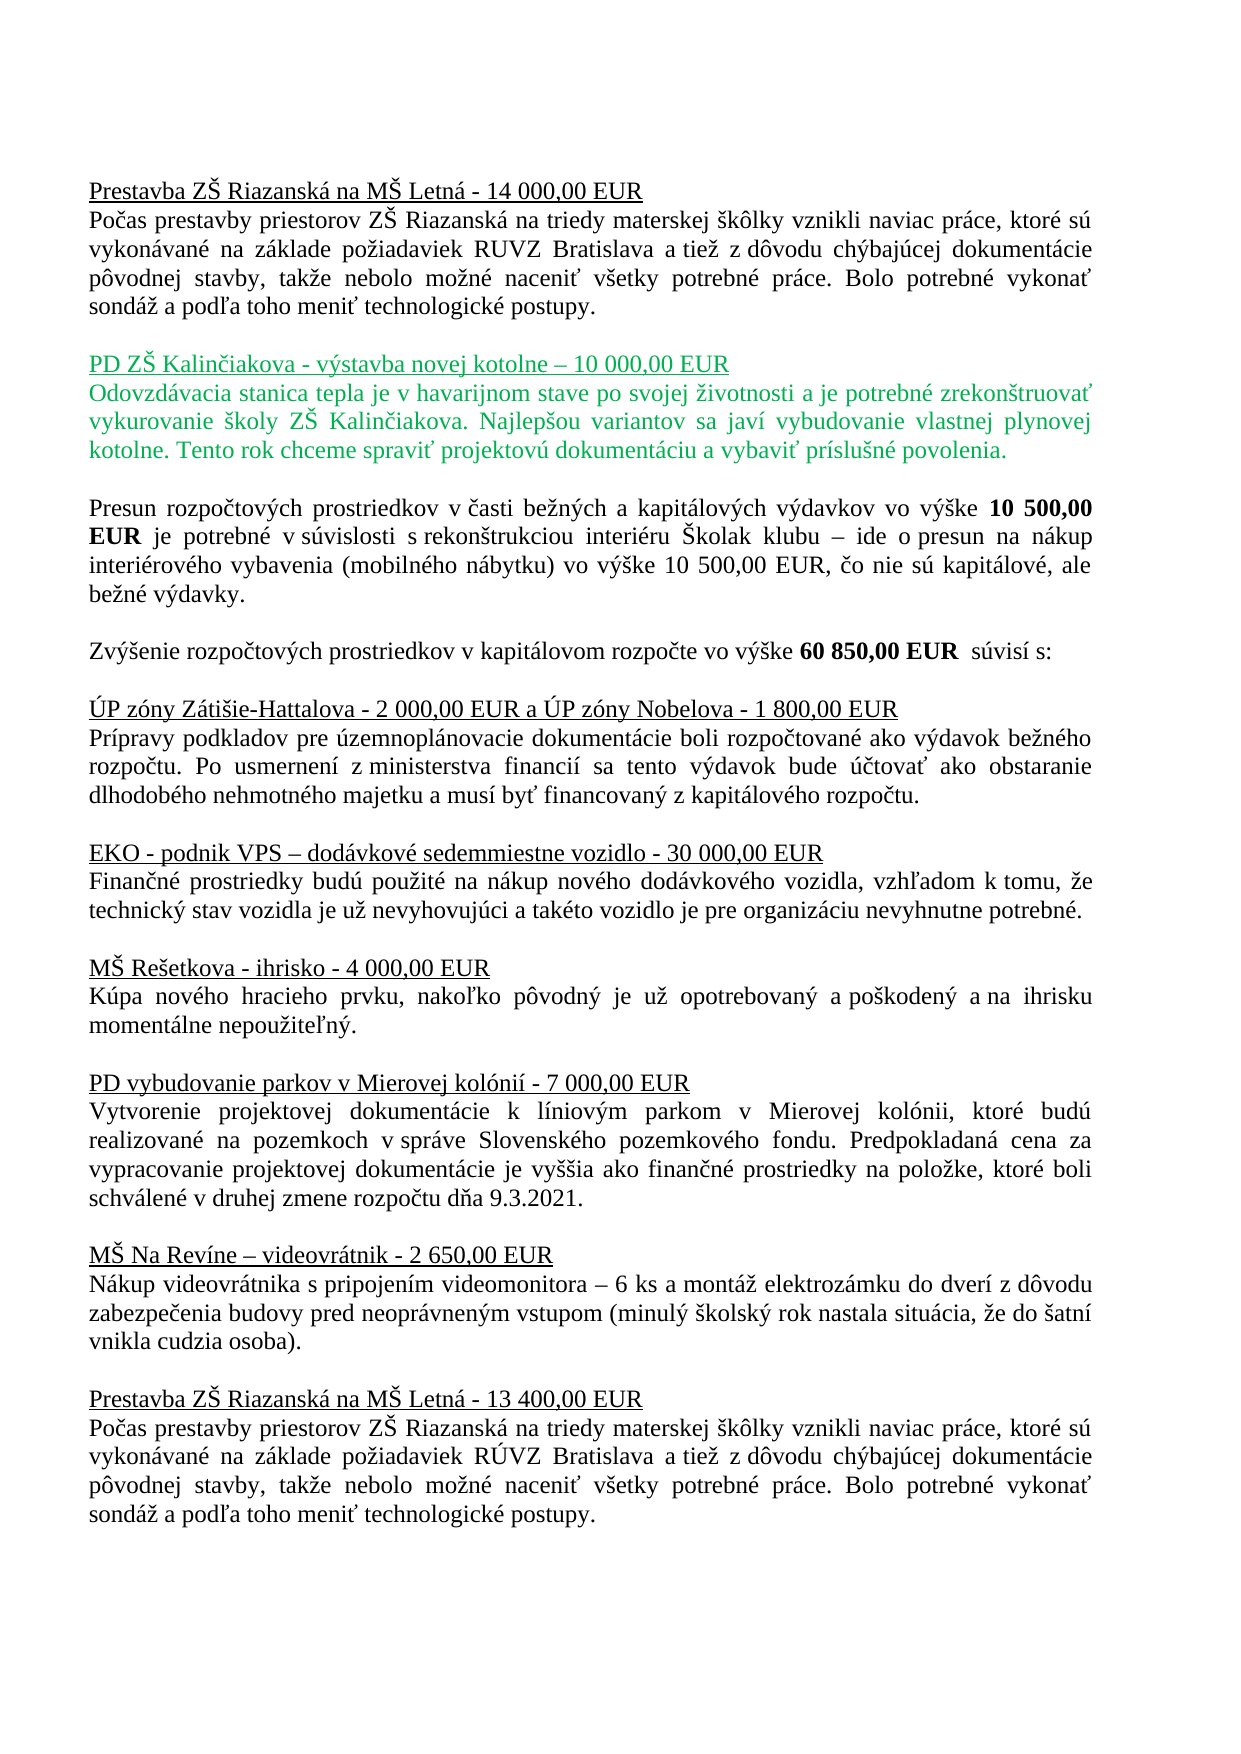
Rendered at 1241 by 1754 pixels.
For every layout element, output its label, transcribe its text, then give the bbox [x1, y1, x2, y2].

text ÚP zóny Zátišie-Hattalova - 2 000,00 EUR a ÚP zóny Nobelova - 1 800,00 EUR [88, 694, 1093, 723]
text Finančné prostriedky budú použité na nákup nového dodávkového vozidla, vzhľadom k tomu, že technický stav vozidla je už nevyhovujúci a takéto vozidlo je pre organizáciu nevyhnutne potrebné. [88, 866, 1093, 924]
text Kúpa nového hracieho prvku, nakoľko pôvodný je už opotrebovaný a poškodený a na ihrisku momentálne nepoužiteľný. [88, 981, 1093, 1039]
text Prestavba ZŠ Riazanská na MŠ Letná - 13 400,00 EUR [88, 1384, 1093, 1413]
text Nákup videovrátnika s pripojením videomonitora – 6 ks a montáž elektrozámku do dverí z dôvodu zabezpečenia budovy pred neoprávneným vstupom (minulý školský rok nastala situácia, že do šatní vnikla cudzia osoba). [88, 1269, 1093, 1355]
text PD ZŠ Kalinčiakova - výstavba novej kotolne – 10 000,00 EUR [88, 349, 1093, 378]
text MŠ Rešetkova - ihrisko - 4 000,00 EUR [88, 953, 1093, 981]
text Počas prestavby priestorov ZŠ Riazanská na triedy materskej škôlky vznikli naviac práce, ktoré sú vykonávané na základe požiadaviek RUVZ Bratislava a tiež z dôvodu chýbajúcej dokumentácie pôvodnej stavby, takže nebolo možné naceniť všetky potrebné práce. Bolo potrebné vykonať sondáž a podľa toho meniť technologické postupy. [88, 205, 1093, 320]
text Počas prestavby priestorov ZŠ Riazanská na triedy materskej škôlky vznikli naviac práce, ktoré sú vykonávané na základe požiadaviek RÚVZ Bratislava a tiež z dôvodu chýbajúcej dokumentácie pôvodnej stavby, takže nebolo možné naceniť všetky potrebné práce. Bolo potrebné vykonať sondáž a podľa toho meniť technologické postupy. [88, 1413, 1093, 1528]
text Presun rozpočtových prostriedkov v časti bežných a kapitálových výdavkov vo výške 10 500,00 EUR je potrebné v súvislosti s rekonštrukciou interiéru Školak klubu – ide o presun na nákup interiérového vybavenia (mobilného nábytku) vo výške 10 500,00 EUR, čo nie sú kapitálové, ale bežné výdavky. [88, 493, 1093, 608]
text MŠ Na Revíne – videovrátnik - 2 650,00 EUR [88, 1240, 1093, 1269]
text Zvýšenie rozpočtových prostriedkov v kapitálovom rozpočte vo výške 60 850,00 EUR súvisí s: [88, 636, 1093, 665]
text PD vybudovanie parkov v Mierovej kolónií - 7 000,00 EUR [88, 1068, 1093, 1096]
text Prestavba ZŠ Riazanská na MŠ Letná - 14 000,00 EUR [88, 176, 1093, 205]
text EKO - podnik VPS – dodávkové sedemmiestne vozidlo - 30 000,00 EUR [88, 838, 1093, 866]
text Odovzdávacia stanica tepla je v havarijnom stave po svojej životnosti a je potrebné zrekonštruovať vykurovanie školy ZŠ Kalinčiakova. Najlepšou variantov sa javí vybudovanie vlastnej plynovej kotolne. Tento rok chceme spraviť projektovú dokumentáciu a vybaviť príslušné povolenia. [88, 378, 1093, 464]
text Prípravy podkladov pre územnoplánovacie dokumentácie boli rozpočtované ako výdavok bežného rozpočtu. Po usmernení z ministerstva financií sa tento výdavok bude účtovať ako obstaranie dlhodobého nehmotného majetku a musí byť financovaný z kapitálového rozpočtu. [88, 723, 1093, 809]
text Vytvorenie projektovej dokumentácie k líniovým parkom v Mierovej kolónii, ktoré budú realizované na pozemkoch v správe Slovenského pozemkového fondu. Predpokladaná cena za vypracovanie projektovej dokumentácie je vyššia ako finančné prostriedky na položke, ktoré boli schválené v druhej zmene rozpočtu dňa 9.3.2021. [88, 1096, 1093, 1211]
